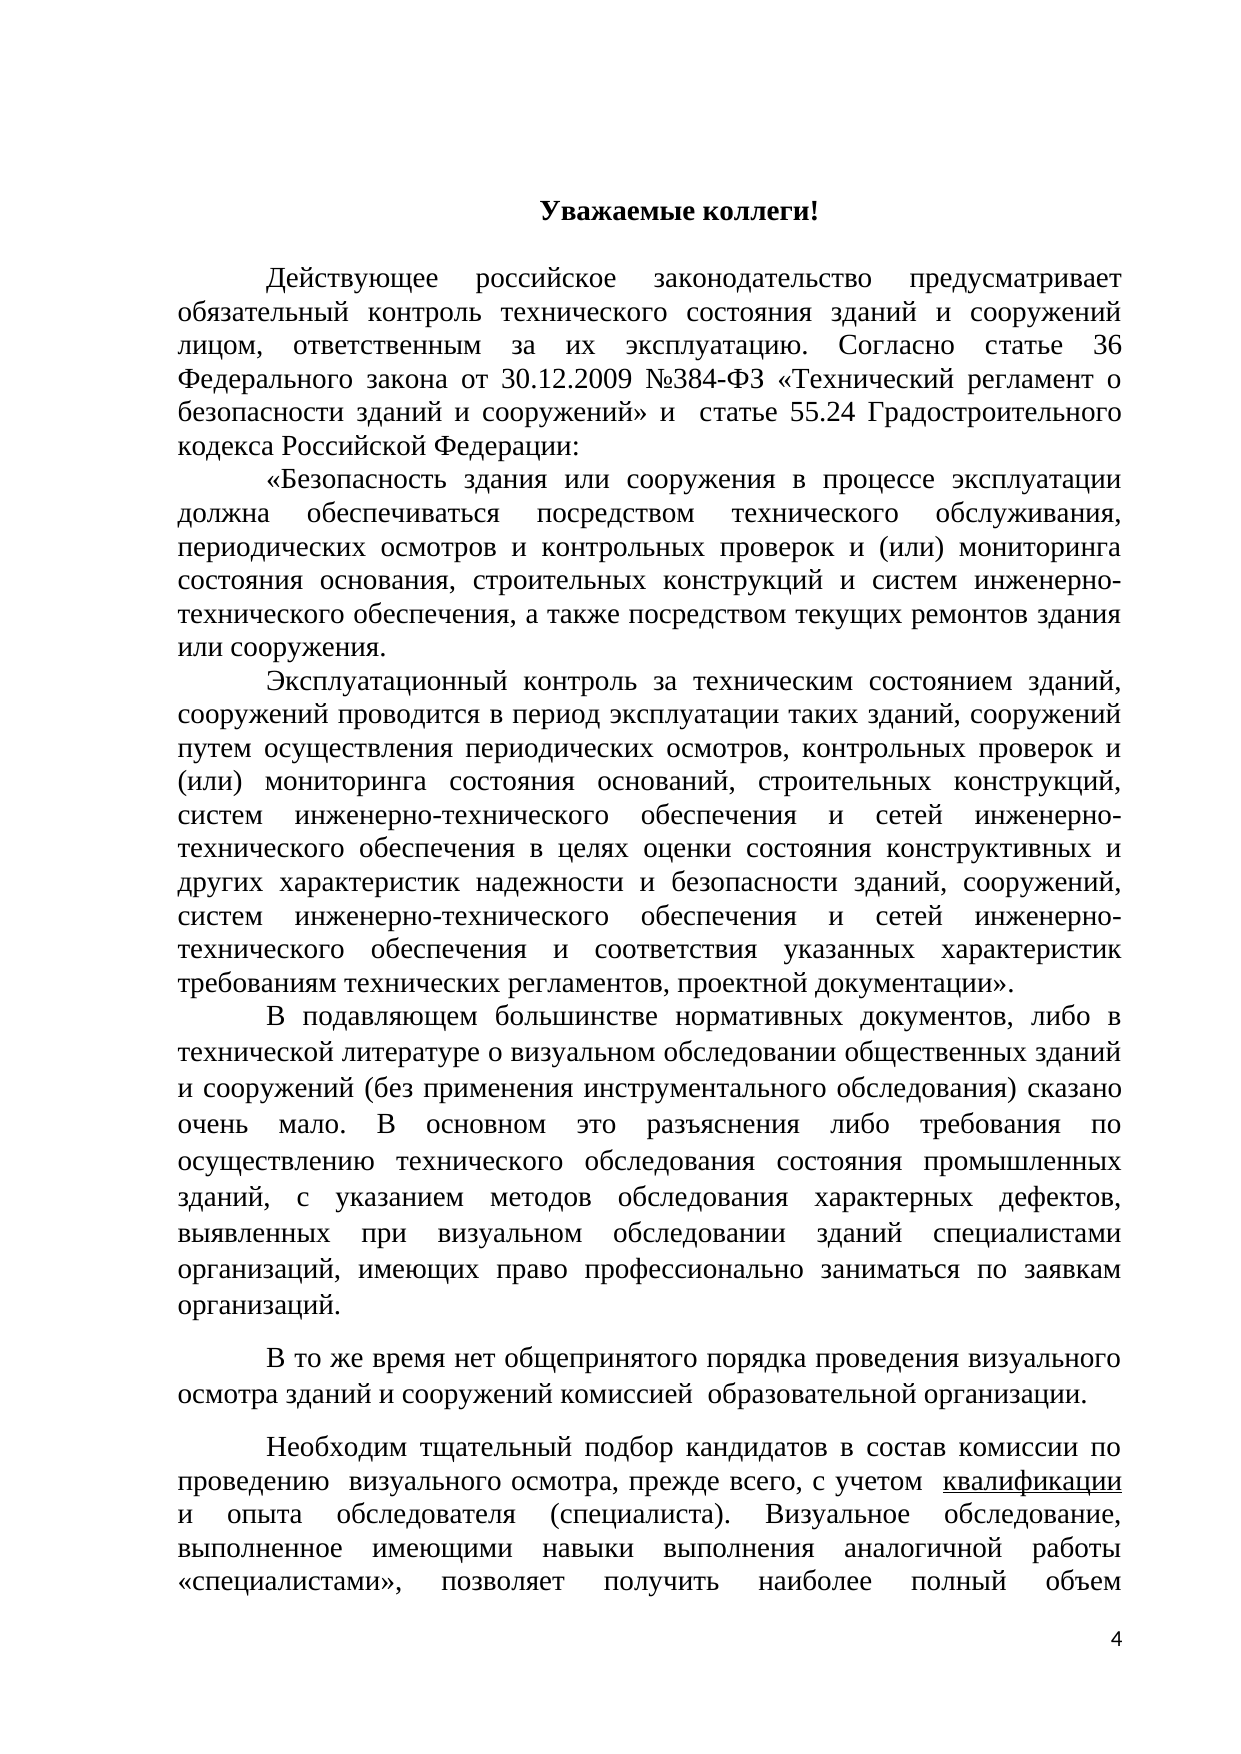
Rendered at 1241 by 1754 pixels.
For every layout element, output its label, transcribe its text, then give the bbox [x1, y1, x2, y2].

text В подавляющем большинстве нормативных документов, либо в технической литературе о визуальном обследовании общественных зданий и сооружений (без применения инструментального обследования) сказано очень мало. В основном это разъяснения либо требования по осуществлению технического обследования состояния промышленных зданий, с указанием методов обследования характерных дефектов, выявленных при визуальном обследовании зданий специалистами организаций, имеющих право профессионально заниматься по заявкам организаций. [177, 998, 1122, 1321]
text Уважаемые коллеги! [177, 193, 1122, 227]
text «Безопасность здания или сооружения в процессе эксплуатации должна обеспечиваться посредством технического обслуживания, периодических осмотров и контрольных проверок и (или) мониторинга состояния основания, строительных конструкций и систем инженерно-технического обеспечения, а также посредством текущих ремонтов здания или сооружения. [177, 462, 1122, 663]
text В то же время нет общепринятого порядка проведения визуального осмотра зданий и сооружений комиссией образовательной организации. [177, 1340, 1122, 1410]
text Действующее российское законодательство предусматривает обязательный контроль технического состояния зданий и сооружений лицом, ответственным за их эксплуатацию. Согласно статье 36 Федерального закона от 30.12.2009 №384-ФЗ «Технический регламент о безопасности зданий и сооружений» и статье 55.24 Градостроительного кодекса Российской Федерации: [177, 260, 1122, 462]
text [177, 1429, 1122, 1597]
text Эксплуатационный контроль за техническим состоянием зданий, сооружений проводится в период эксплуатации таких зданий, сооружений путем осуществления периодических осмотров, контрольных проверок и (или) мониторинга состояния оснований, строительных конструкций, систем инженерно-технического обеспечения и сетей инженерно-технического обеспечения в целях оценки состояния конструктивных и других характеристик надежности и безопасности зданий, сооружений, систем инженерно-технического обеспечения и сетей инженерно-технического обеспечения и соответствия указанных характеристик требованиям технических регламентов, проектной документации». [177, 663, 1122, 998]
